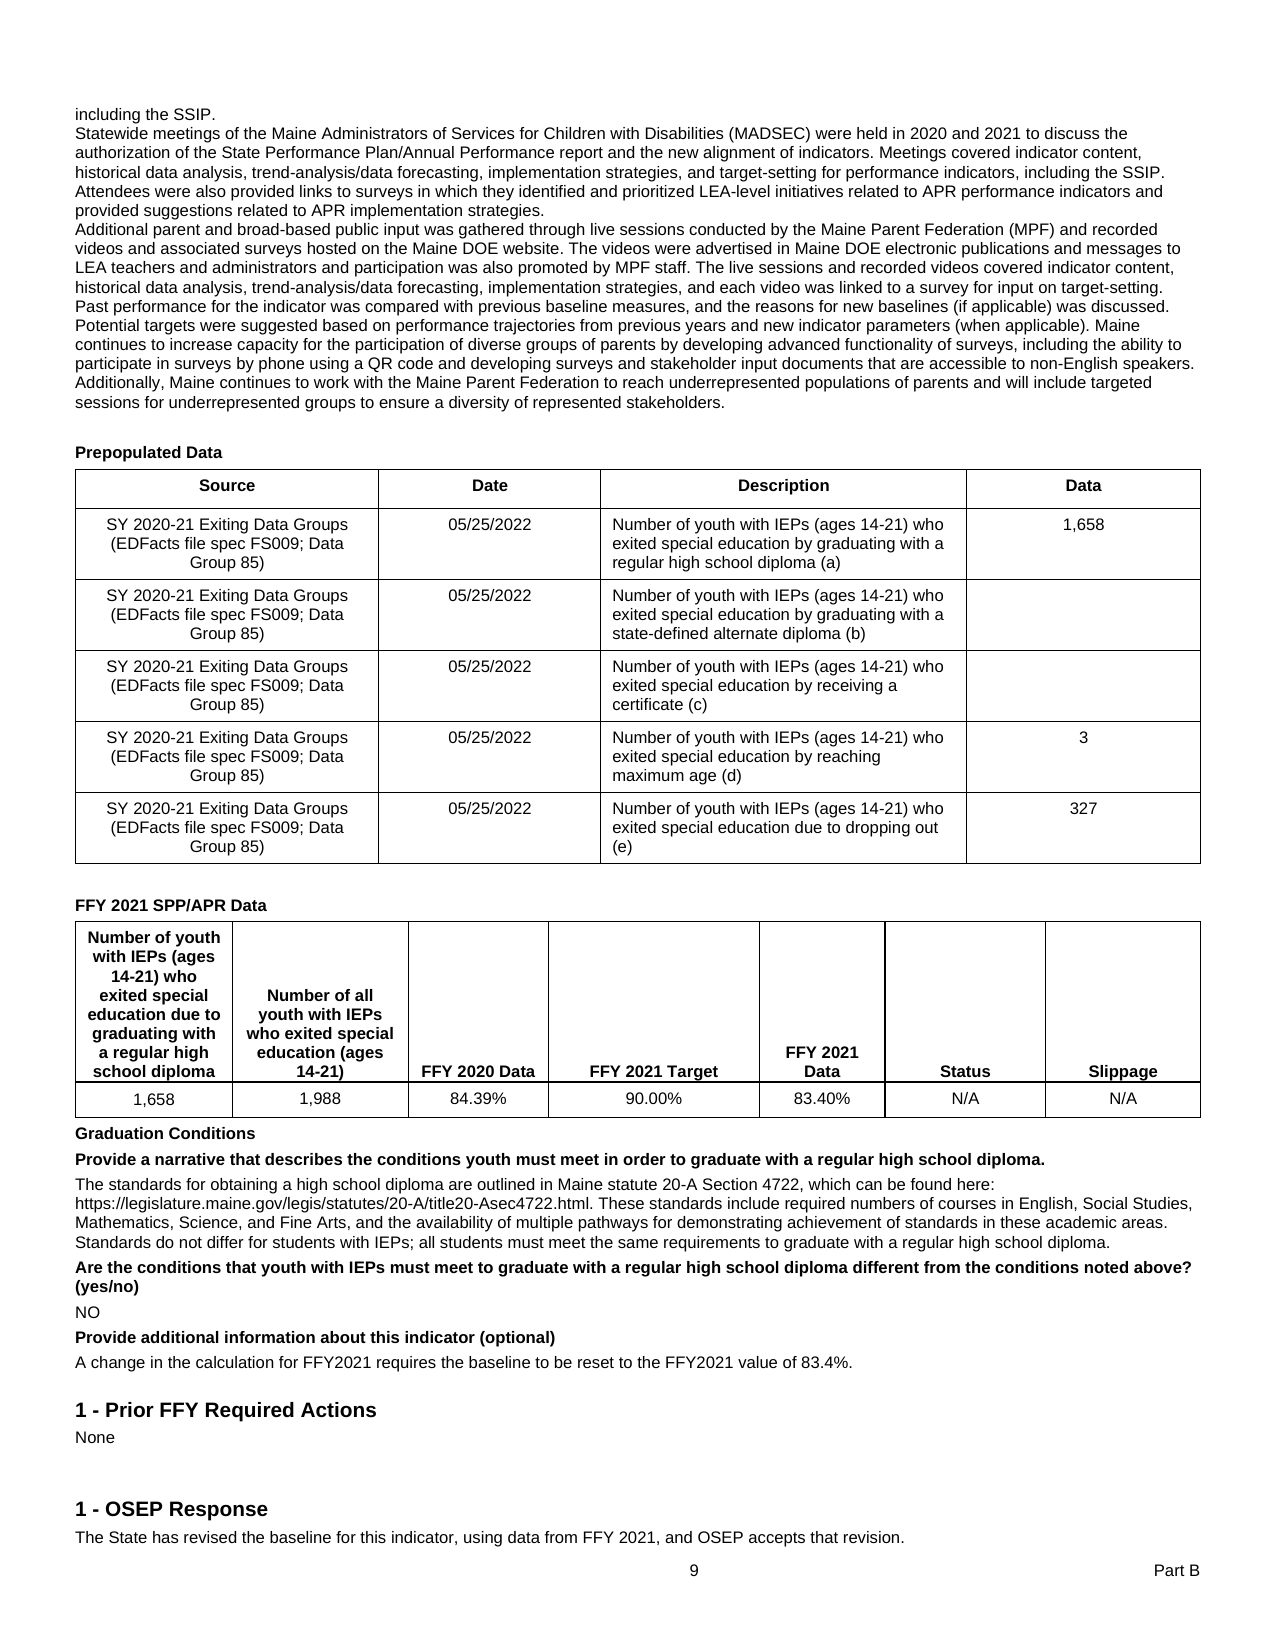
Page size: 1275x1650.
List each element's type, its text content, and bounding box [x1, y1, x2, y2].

table_header Number of youth with IEPs (ages 14-21) who exited special education due to graduating with a regular high school diploma [76, 922, 232, 1081]
table_cell 90.00% [549, 1083, 759, 1117]
table_cell Number of youth with IEPs (ages 14-21) who exited special education by graduating with a regular high school diploma (a) [601, 509, 966, 578]
table_cell 84.39% [409, 1083, 548, 1117]
table_header FFY 2020 Data [409, 922, 548, 1081]
table_header Data [967, 470, 1200, 507]
text Provide additional information about this indicator (optional) [75, 1328, 1200, 1347]
table_cell 05/25/2022 [379, 509, 600, 578]
text Graduation Conditions [75, 1124, 1200, 1143]
table_cell 05/25/2022 [379, 580, 600, 649]
table_cell SY 2020-21 Exiting Data Groups (EDFacts file spec FS009; Data Group 85) [76, 793, 378, 863]
table_cell Number of youth with IEPs (ages 14-21) who exited special education by receiving a certificate (c) [601, 651, 966, 721]
table_header Number of all youth with IEPs who exited special education (ages 14-21) [233, 922, 408, 1081]
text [75, 105, 1200, 412]
table_header Slippage [1046, 922, 1200, 1081]
table_header FFY 2021 Target [549, 922, 759, 1081]
table_cell N/A [1046, 1083, 1200, 1117]
table_cell 3 [967, 722, 1200, 792]
table_header Source [76, 470, 378, 507]
table_cell SY 2020-21 Exiting Data Groups (EDFacts file spec FS009; Data Group 85) [76, 651, 378, 721]
table_cell 1,658 [967, 509, 1200, 578]
table_cell 1,658 [76, 1083, 232, 1117]
subtitle 1 - OSEP Response [75, 1497, 1200, 1521]
table_cell Number of youth with IEPs (ages 14-21) who exited special education due to dropping out (e) [601, 793, 966, 863]
text NO [75, 1302, 1200, 1322]
subtitle 1 - Prior FFY Required Actions [75, 1397, 1200, 1421]
text Prepopulated Data [75, 443, 1200, 462]
table_cell 05/25/2022 [379, 722, 600, 792]
table_cell [967, 651, 1200, 721]
text FFY 2021 SPP/APR Data [75, 895, 1200, 914]
table_cell SY 2020-21 Exiting Data Groups (EDFacts file spec FS009; Data Group 85) [76, 580, 378, 649]
text Provide a narrative that describes the conditions youth must meet in order to graduate with a regular high school diploma. [75, 1149, 1200, 1169]
table_cell 327 [967, 793, 1200, 863]
table_cell N/A [886, 1083, 1045, 1117]
text The State has revised the baseline for this indicator, using data from FFY 2021, and OSEP accepts that revision. [75, 1527, 1200, 1547]
table_cell Number of youth with IEPs (ages 14-21) who exited special education by graduating with a state-defined alternate diploma (b) [601, 580, 966, 649]
table_cell 05/25/2022 [379, 651, 600, 721]
table_cell 83.40% [760, 1083, 884, 1117]
text The standards for obtaining a high school diploma are outlined in Maine statute 20-A Section 4722, which can be found here: https://legislature.maine.gov/legis/statutes/20-A/title20-Asec4722.html. These standards include required numbers of courses in English, Social Studies, Mathematics, Science, and Fine Arts, and the availability of multiple pathways for demonstrating achievement of standards in these academic areas. Standards do not differ for students with IEPs; all students must meet the same requirements to graduate with a regular high school diploma. [75, 1175, 1200, 1252]
table_cell [967, 580, 1200, 649]
table_cell 05/25/2022 [379, 793, 600, 863]
table_header Status [886, 922, 1045, 1081]
table_header Description [601, 470, 966, 507]
table_cell Number of youth with IEPs (ages 14-21) who exited special education by reaching maximum age (d) [601, 722, 966, 792]
text Are the conditions that youth with IEPs must meet to graduate with a regular high school diploma different from the conditions noted above? (yes/no) [75, 1258, 1200, 1296]
table_header Date [379, 470, 600, 507]
text None [75, 1428, 1200, 1447]
table_header FFY 2021 Data [760, 922, 884, 1081]
table_cell 1,988 [233, 1083, 408, 1117]
table_cell SY 2020-21 Exiting Data Groups (EDFacts file spec FS009; Data Group 85) [76, 509, 378, 578]
text A change in the calculation for FFY2021 requires the baseline to be reset to the FFY2021 value of 83.4%. [75, 1353, 1200, 1372]
table_cell SY 2020-21 Exiting Data Groups (EDFacts file spec FS009; Data Group 85) [76, 722, 378, 792]
